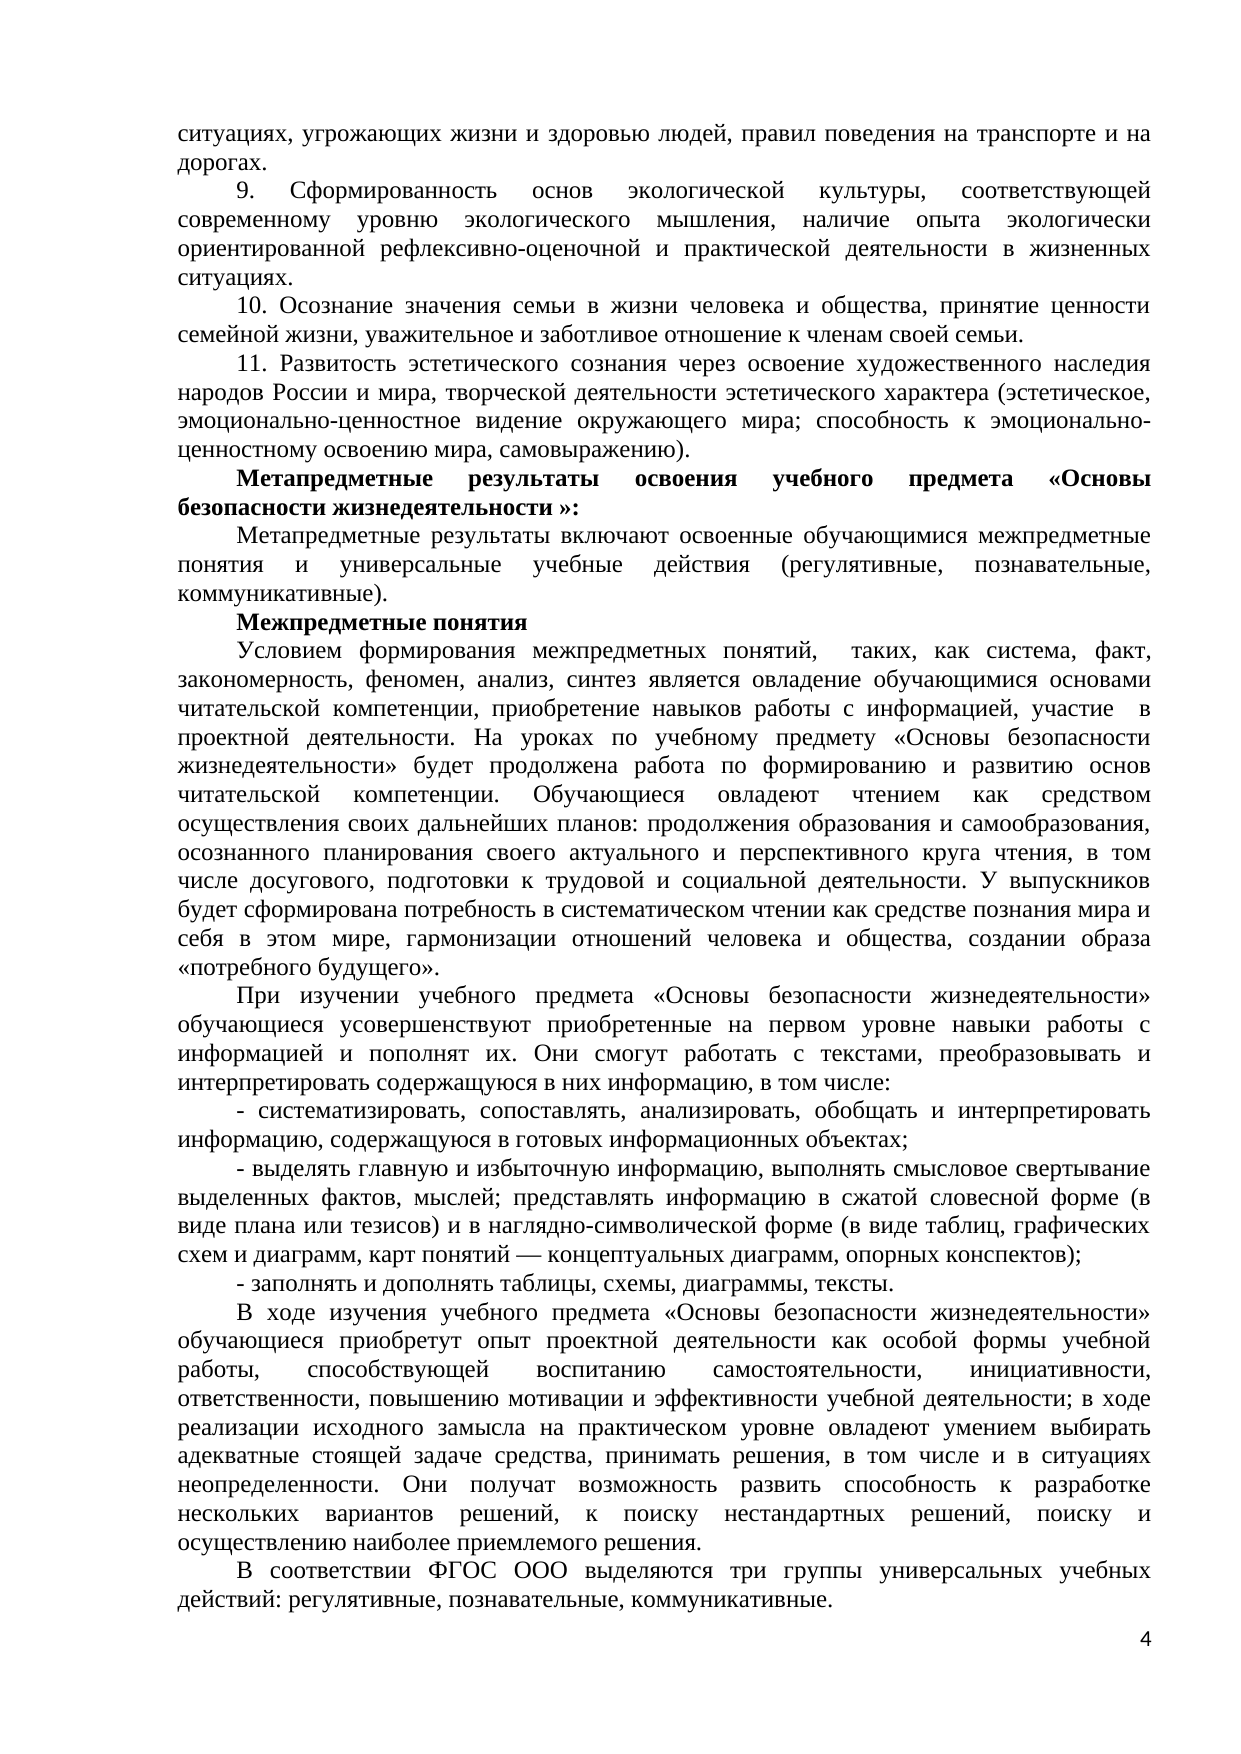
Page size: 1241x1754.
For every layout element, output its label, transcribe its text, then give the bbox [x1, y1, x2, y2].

text В соответствии ФГОС ООО выделяются три группы универсальных учебных действий: регулятивные, познавательные, коммуникативные. [177, 1556, 1152, 1613]
text 11. Развитость эстетического сознания через освоение художественного наследия народов России и мира, творческой деятельности эстетического характера (эстетическое, эмоционально-ценностное видение окружающего мира; способность к эмоционально-ценностному освоению мира, самовыражению). [177, 348, 1152, 463]
text 9. Сформированность основ экологической культуры, соответствующей современному уровню экологического мышления, наличие опыта экологически ориентированной рефлексивно-оценочной и практической деятельности в жизненных ситуациях. [177, 176, 1152, 291]
text Метапредметные результаты освоения учебного предмета «Основы безопасности жизнедеятельности »: [177, 463, 1152, 521]
text 10. Осознание значения семьи в жизни человека и общества, принятие ценности семейной жизни, уважительное и заботливое отношение к членам своей семьи. [177, 291, 1152, 348]
text В ходе изучения учебного предмета «Основы безопасности жизнедеятельности» обучающиеся приобретут опыт проектной деятельности как особой формы учебной работы, способствующей воспитанию самостоятельности, инициативности, ответственности, повышению мотивации и эффективности учебной деятельности; в ходе реализации исходного замысла на практическом уровне овладеют умением выбирать адекватные стоящей задаче средства, принимать решения, в том числе и в ситуациях неопределенности. Они получат возможность развить способность к разработке нескольких вариантов решений, к поиску нестандартных решений, поиску и осуществлению наиболее приемлемого решения. [177, 1297, 1152, 1556]
text Метапредметные результаты включают освоенные обучающимися межпредметные понятия и универсальные учебные действия (регулятивные, познавательные, коммуникативные). [177, 521, 1152, 607]
text - выделять главную и избыточную информацию, выполнять смысловое свертывание выделенных фактов, мыслей; представлять информацию в сжатой словесной форме (в виде плана или тезисов) и в наглядно-символической форме (в виде таблиц, графических схем и диаграмм, карт понятий — концептуальных диаграмм, опорных конспектов); [177, 1153, 1152, 1268]
text Условием формирования межпредметных понятий, таких, как система, факт, закономерность, феномен, анализ, синтез является овладение обучающимися основами читательской компетенции, приобретение навыков работы с информацией, участие в проектной деятельности. На уроках по учебному предмету «Основы безопасности жизнедеятельности» будет продолжена работа по формированию и развитию основ читательской компетенции. Обучающиеся овладеют чтением как средством осуществления своих дальнейших планов: продолжения образования и самообразования, осознанного планирования своего актуального и перспективного круга чтения, в том числе досугового, подготовки к трудовой и социальной деятельности. У выпускников будет сформирована потребность в систематическом чтении как средстве познания мира и себя в этом мире, гармонизации отношений человека и общества, создании образа «потребного будущего». [177, 636, 1152, 981]
text - заполнять и дополнять таблицы, схемы, диаграммы, тексты. [177, 1268, 1152, 1297]
text Межпредметные понятия [177, 607, 1152, 636]
text При изучении учебного предмета «Основы безопасности жизнедеятельности» обучающиеся усовершенствуют приобретенные на первом уровне навыки работы с информацией и пополнят их. Они смогут работать с текстами, преобразовывать и интерпретировать содержащуюся в них информацию, в том числе: [177, 981, 1152, 1096]
text - систематизировать, сопоставлять, анализировать, обобщать и интерпретировать информацию, содержащуюся в готовых информационных объектах; [177, 1096, 1152, 1153]
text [177, 118, 1152, 176]
